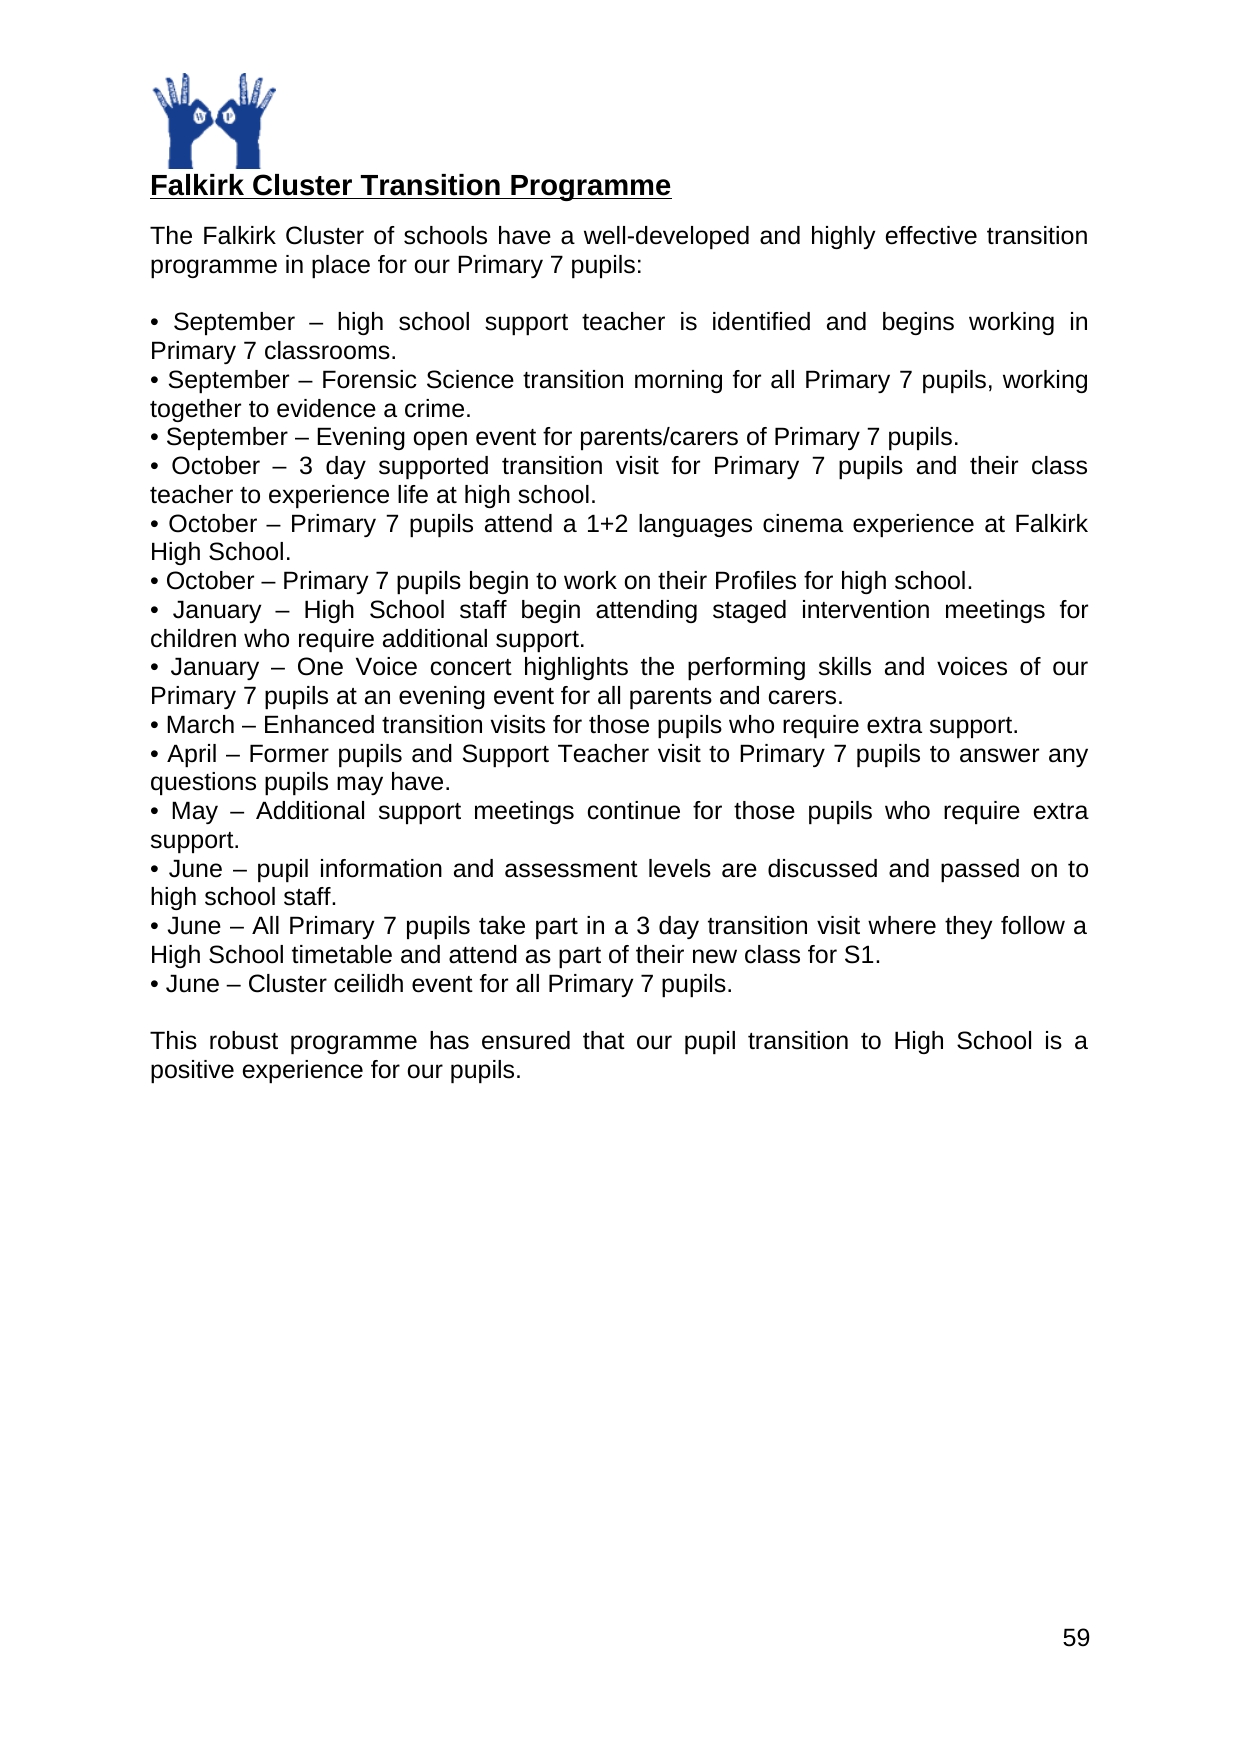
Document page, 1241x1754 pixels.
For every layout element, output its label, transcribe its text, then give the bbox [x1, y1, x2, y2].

text • March – Enhanced transition visits for those pupils who require extra support. [150, 710, 1090, 739]
text • September – high school support teacher is identified and begins working in Primary 7 classrooms. [150, 307, 1090, 365]
text • October – 3 day supported transition visit for Primary 7 pupils and their class teacher to experience life at high school. [150, 451, 1090, 509]
text This robust programme has ensured that our pupil transition to High School is a positive experience for our pupils. [150, 1026, 1090, 1084]
text The Falkirk Cluster of schools have a well-developed and highly effective transition programme in place for our Primary 7 pupils: [150, 221, 1090, 279]
text • October – Primary 7 pupils begin to work on their Profiles for high school. [150, 566, 1090, 595]
text • October – Primary 7 pupils attend a 1+2 languages cinema experience at Falkirk High School. [150, 509, 1090, 566]
text • June – All Primary 7 pupils take part in a 3 day transition visit where they follow a High School timetable and attend as part of their new class for S1. [150, 911, 1090, 969]
text • May – Additional support meetings continue for those pupils who require extra support. [150, 796, 1090, 854]
picture [150, 73, 276, 169]
text • September – Evening open event for parents/carers of Primary 7 pupils. [150, 422, 1090, 451]
text • April – Former pupils and Support Teacher visit to Primary 7 pupils to answer any questions pupils may have. [150, 739, 1090, 796]
text • January – High School staff begin attending staged intervention meetings for children who require additional support. [150, 595, 1090, 652]
text • September – Forensic Science transition morning for all Primary 7 pupils, working together to evidence a crime. [150, 365, 1090, 422]
subtitle Falkirk Cluster Transition Programme [150, 168, 1090, 202]
text • June – Cluster ceilidh event for all Primary 7 pupils. [150, 969, 1090, 997]
text • June – pupil information and assessment levels are discussed and passed on to high school staff. [150, 854, 1090, 911]
text • January – One Voice concert highlights the performing skills and voices of our Primary 7 pupils at an evening event for all parents and carers. [150, 652, 1090, 710]
